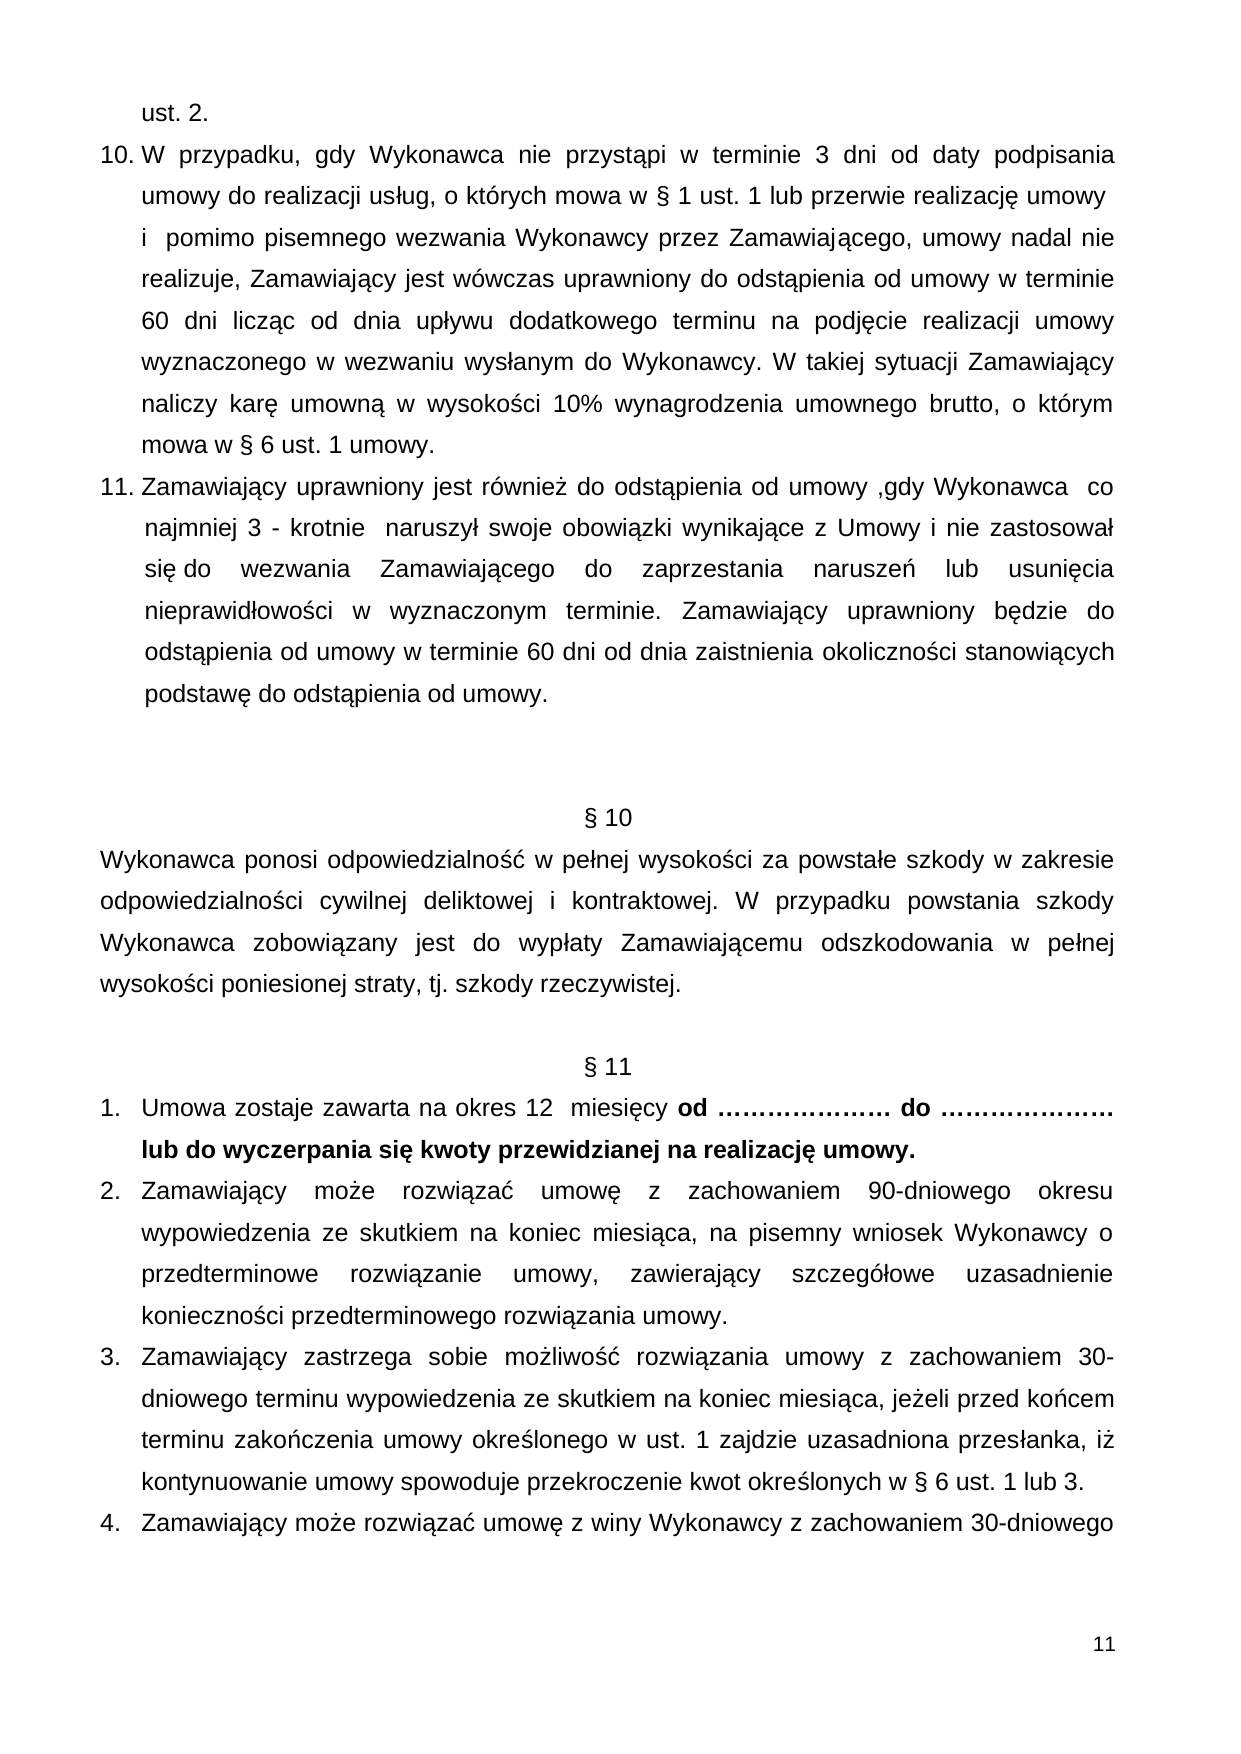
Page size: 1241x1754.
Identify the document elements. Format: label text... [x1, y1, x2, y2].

list Zamawiający może rozwiązać umowę z zachowaniem 90-dniowego okresu wypowiedzenia ze skutkiem na koniec miesiąca, na pisemny wniosek Wykonawcy o przedterminowe rozwiązanie umowy, zawierający szczegółowe uzasadnienie konieczności przedterminowego rozwiązania umowy. [100, 1167, 1115, 1332]
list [100, 1498, 1115, 1540]
list Umowa zostaje zawarta na okres 12 miesięcy od ………………… do ………………… lub do wyczerpania się kwoty przewidzianej na realizację umowy. [100, 1084, 1115, 1167]
list Zamawiający zastrzega sobie możliwość rozwiązania umowy z zachowaniem 30-dniowego terminu wypowiedzenia ze skutkiem na koniec miesiąca, jeżeli przed końcem terminu zakończenia umowy określonego w ust. 1 zajdzie uzasadniona przesłanka, iż kontynuowanie umowy spowoduje przekroczenie kwot określonych w § 6 ust. 1 lub 3. [100, 1332, 1115, 1498]
list Zamawiający uprawniony jest również do odstąpienia od umowy ,gdy Wykonawca co najmniej 3 - krotnie naruszył swoje obowiązki wynikające z Umowy i nie zastosował się do wezwania Zamawiającego do zaprzestania naruszeń lub usunięcia nieprawidłowości w wyznaczonym terminie. Zamawiający uprawniony będzie do odstąpienia od umowy w terminie 60 dni od dnia zaistnienia okoliczności stanowiących podstawę do odstąpienia od umowy. [100, 462, 1115, 711]
text § 10 [100, 793, 1116, 835]
text Wykonawca ponosi odpowiedzialność w pełnej wysokości za powstałe szkody w zakresie odpowiedzialności cywilnej deliktowej i kontraktowej. W przypadku powstania szkody Wykonawca zobowiązany jest do wypłaty Zamawiającemu odszkodowania w pełnej wysokości poniesionej straty, tj. szkody rzeczywistej. [100, 835, 1115, 1001]
list W przypadku, gdy Wykonawca nie przystąpi w terminie 3 dni od daty podpisania umowy do realizacji usług, o których mowa w § 1 ust. 1 lub przerwie realizację umowy i pomimo pisemnego wezwania Wykonawcy przez Zamawiającego, umowy nadal nie realizuje, Zamawiający jest wówczas uprawniony do odstąpienia od umowy w terminie 60 dni licząc od dnia upływu dodatkowego terminu na podjęcie realizacji umowy wyznaczonego w wezwaniu wysłanym do Wykonawcy. W takiej sytuacji Zamawiający naliczy karę umowną w wysokości 10% wynagrodzenia umownego brutto, o którym mowa w § 6 ust. 1 umowy. [100, 130, 1115, 462]
text § 11 [100, 1042, 1115, 1084]
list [100, 89, 1115, 130]
